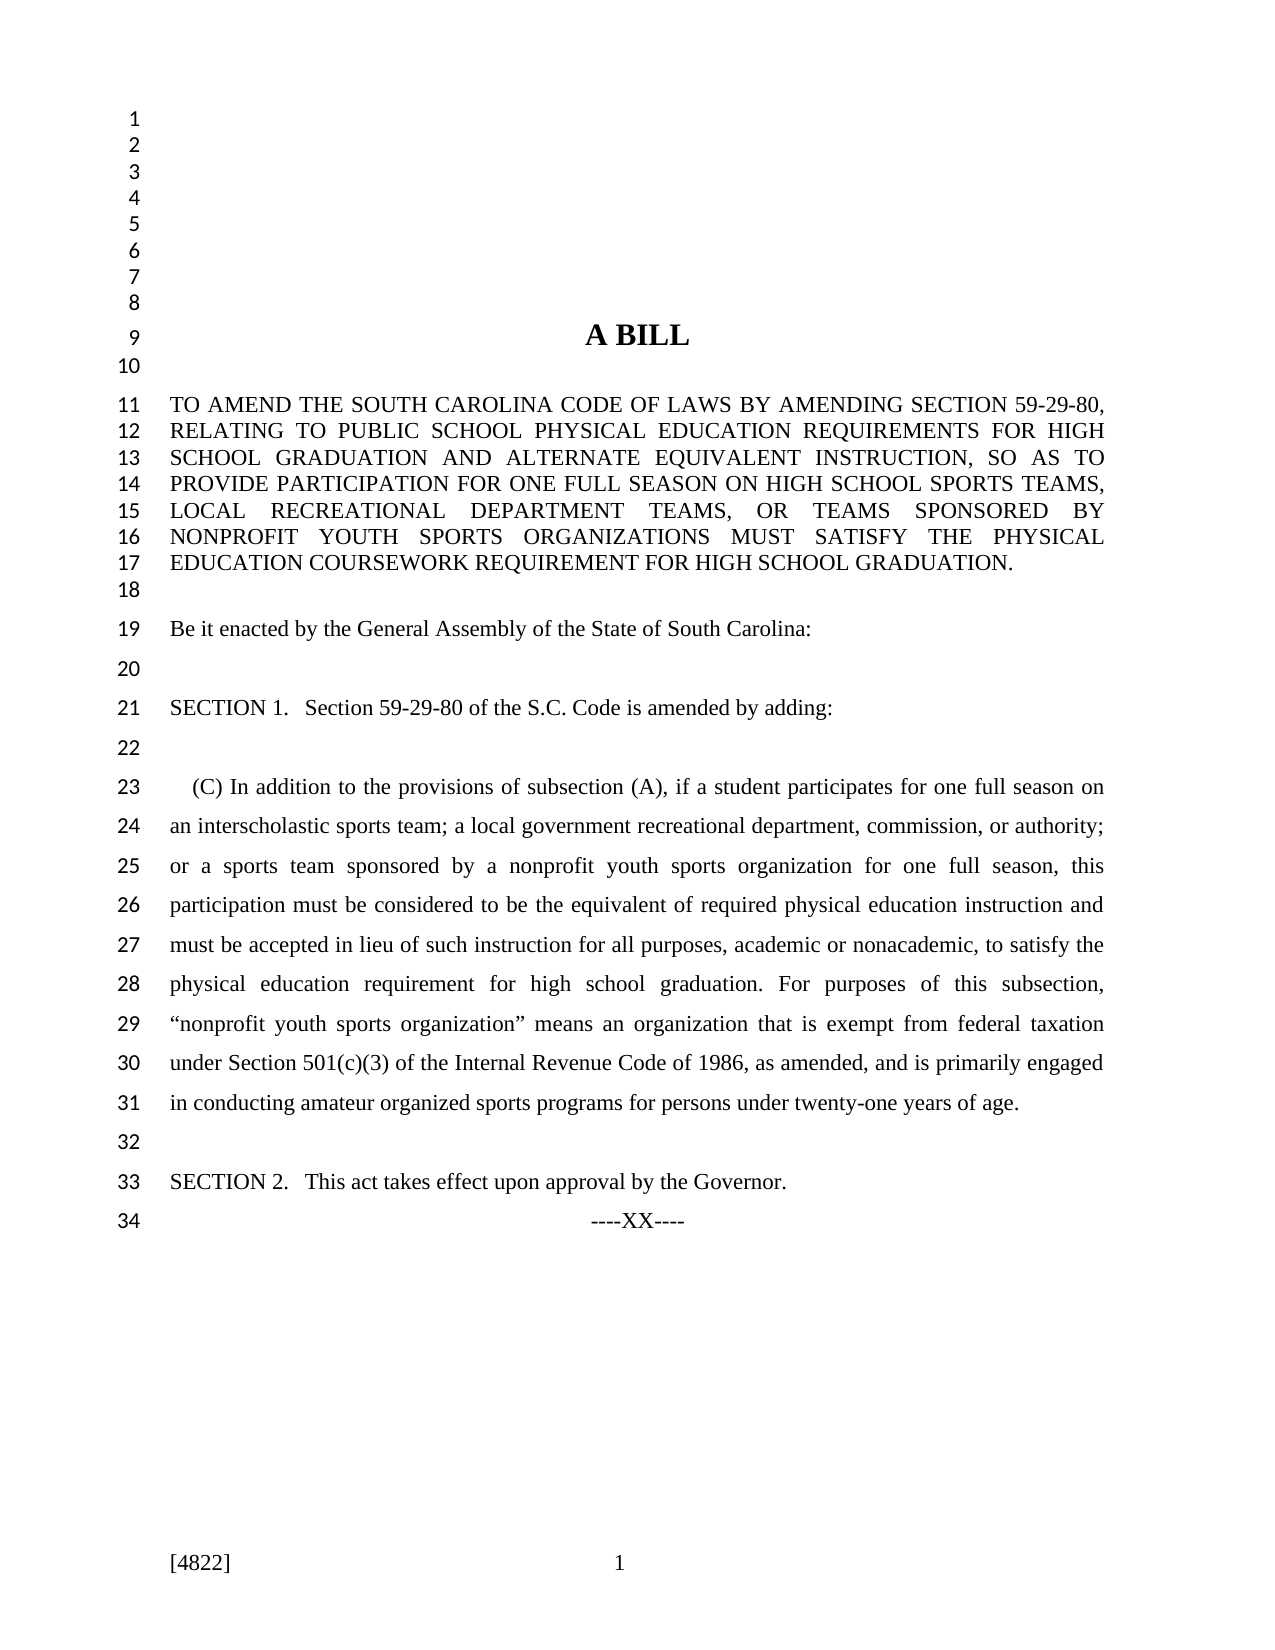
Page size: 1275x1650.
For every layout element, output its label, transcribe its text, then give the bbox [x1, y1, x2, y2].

text Be it enacted by the General Assembly of the State of South Carolina: [169, 615, 1106, 642]
text A bill [169, 316, 1106, 352]
text SECTION 2. This act takes effect upon approval by the Governor. [169, 1168, 1106, 1194]
text ----XX---- [169, 1207, 1106, 1234]
text SECTION 1. Section 59-29-80 of the S.C. Code is amended by adding: [169, 694, 1106, 721]
text (C) In addition to the provisions of subsection (A), if a student participates for one full season on an interscholastic sports team; a local government recreational department, commission, or authority; or a sports team sponsored by a nonprofit youth sports organization for one full season, this participation must be considered to be the equivalent of required physical education instruction and must be accepted in lieu of such instruction for all purposes, academic or nonacademic, to satisfy the physical education requirement for high school graduation. For purposes of this subsection, “nonprofit youth sports organization” means an organization that is exempt from federal taxation under Section 501(c)(3) of the Internal Revenue Code of 1986, as amended, and is primarily engaged in conducting amateur organized sports programs for persons under twenty-one years of age. [169, 773, 1106, 1115]
